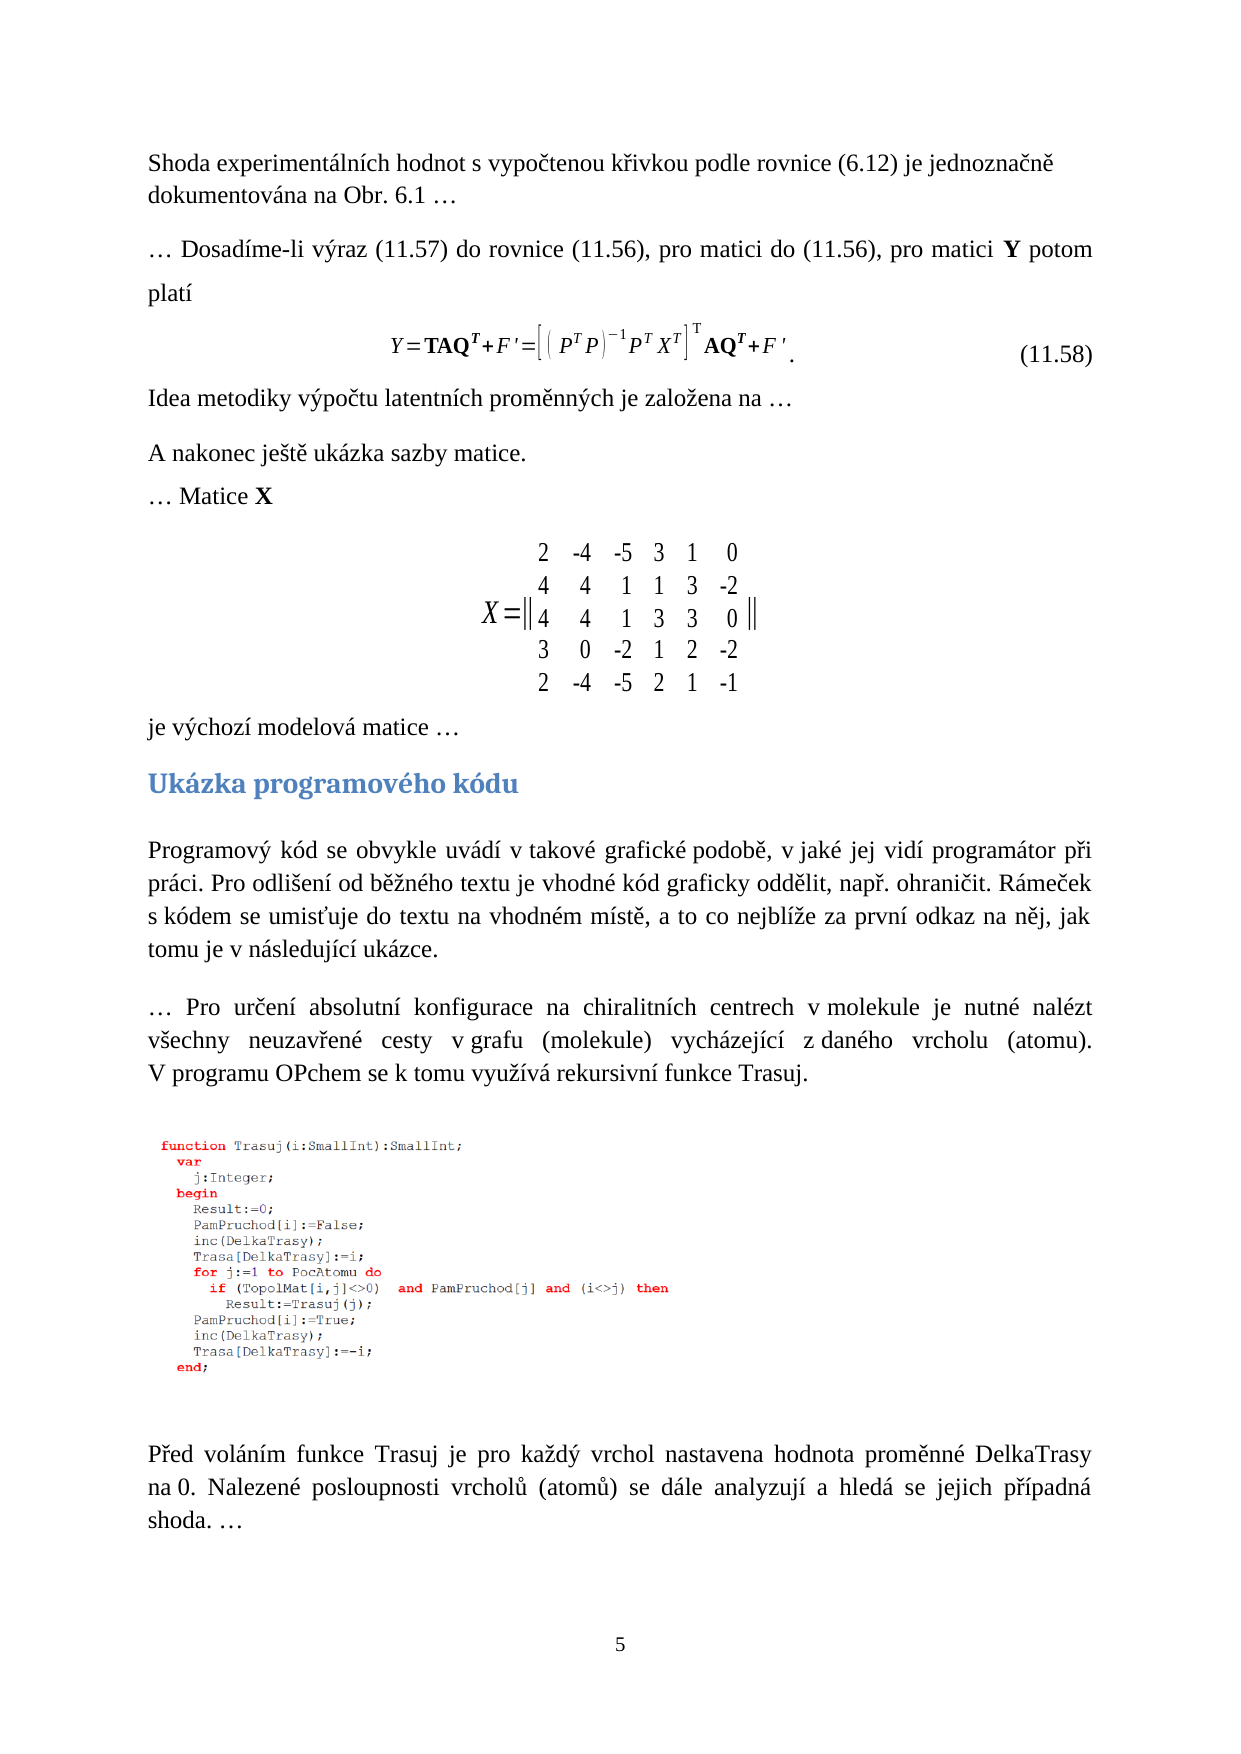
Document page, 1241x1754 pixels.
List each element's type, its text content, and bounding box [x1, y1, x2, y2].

text Před voláním funkce Trasuj je pro každý vrchol nastavena hodnota proměnné DelkaTrasy na 0. Nalezené posloupnosti vrcholů (atomů) se dále analyzují a hledá se jejich případná shoda. … [148, 1439, 1093, 1534]
text je výchozí modelová matice … [148, 712, 1093, 741]
text … Pro určení absolutní konfigurace na chiralitních centrech v molekule je nutné nalézt všechny neuzavřené cesty v grafu (molekule) vycházející z daného vrcholu (atomu). V programu OPchem se k tomu využívá rekursivní funkce Trasuj. [148, 992, 1093, 1087]
text Programový kód se obvykle uvádí v takové grafické podobě, v jaké jej vidí programátor při práci. Pro odlišení od běžného textu je vhodné kód graficky oddělit, např. ohraničit. Rámeček s kódem se umisťuje do textu na vhodném místě, a to co nejblíže za první odkaz na něj, jak tomu je v následující ukázce. [148, 835, 1093, 963]
text A nakonec ještě ukázka sazby matice. [148, 438, 1093, 467]
text Shoda experimentálních hodnot s vypočtenou křivkou podle rovnice (6.12) je jednoznačně dokumentována na Obr. 6.1 … [148, 148, 1093, 209]
subtitle Ukázka programového kódu [148, 768, 1093, 801]
text … Dosadíme-li výraz (11.57) do rovnice (11.56), pro matici do (11.56), pro matici Y potom platí [148, 234, 1093, 306]
text Idea metodiky výpočtu latentních proměnných je založena na … [148, 383, 1093, 411]
text . (11.58) [148, 321, 1093, 368]
text … Matice X [148, 481, 1093, 510]
picture [147, 1114, 759, 1410]
